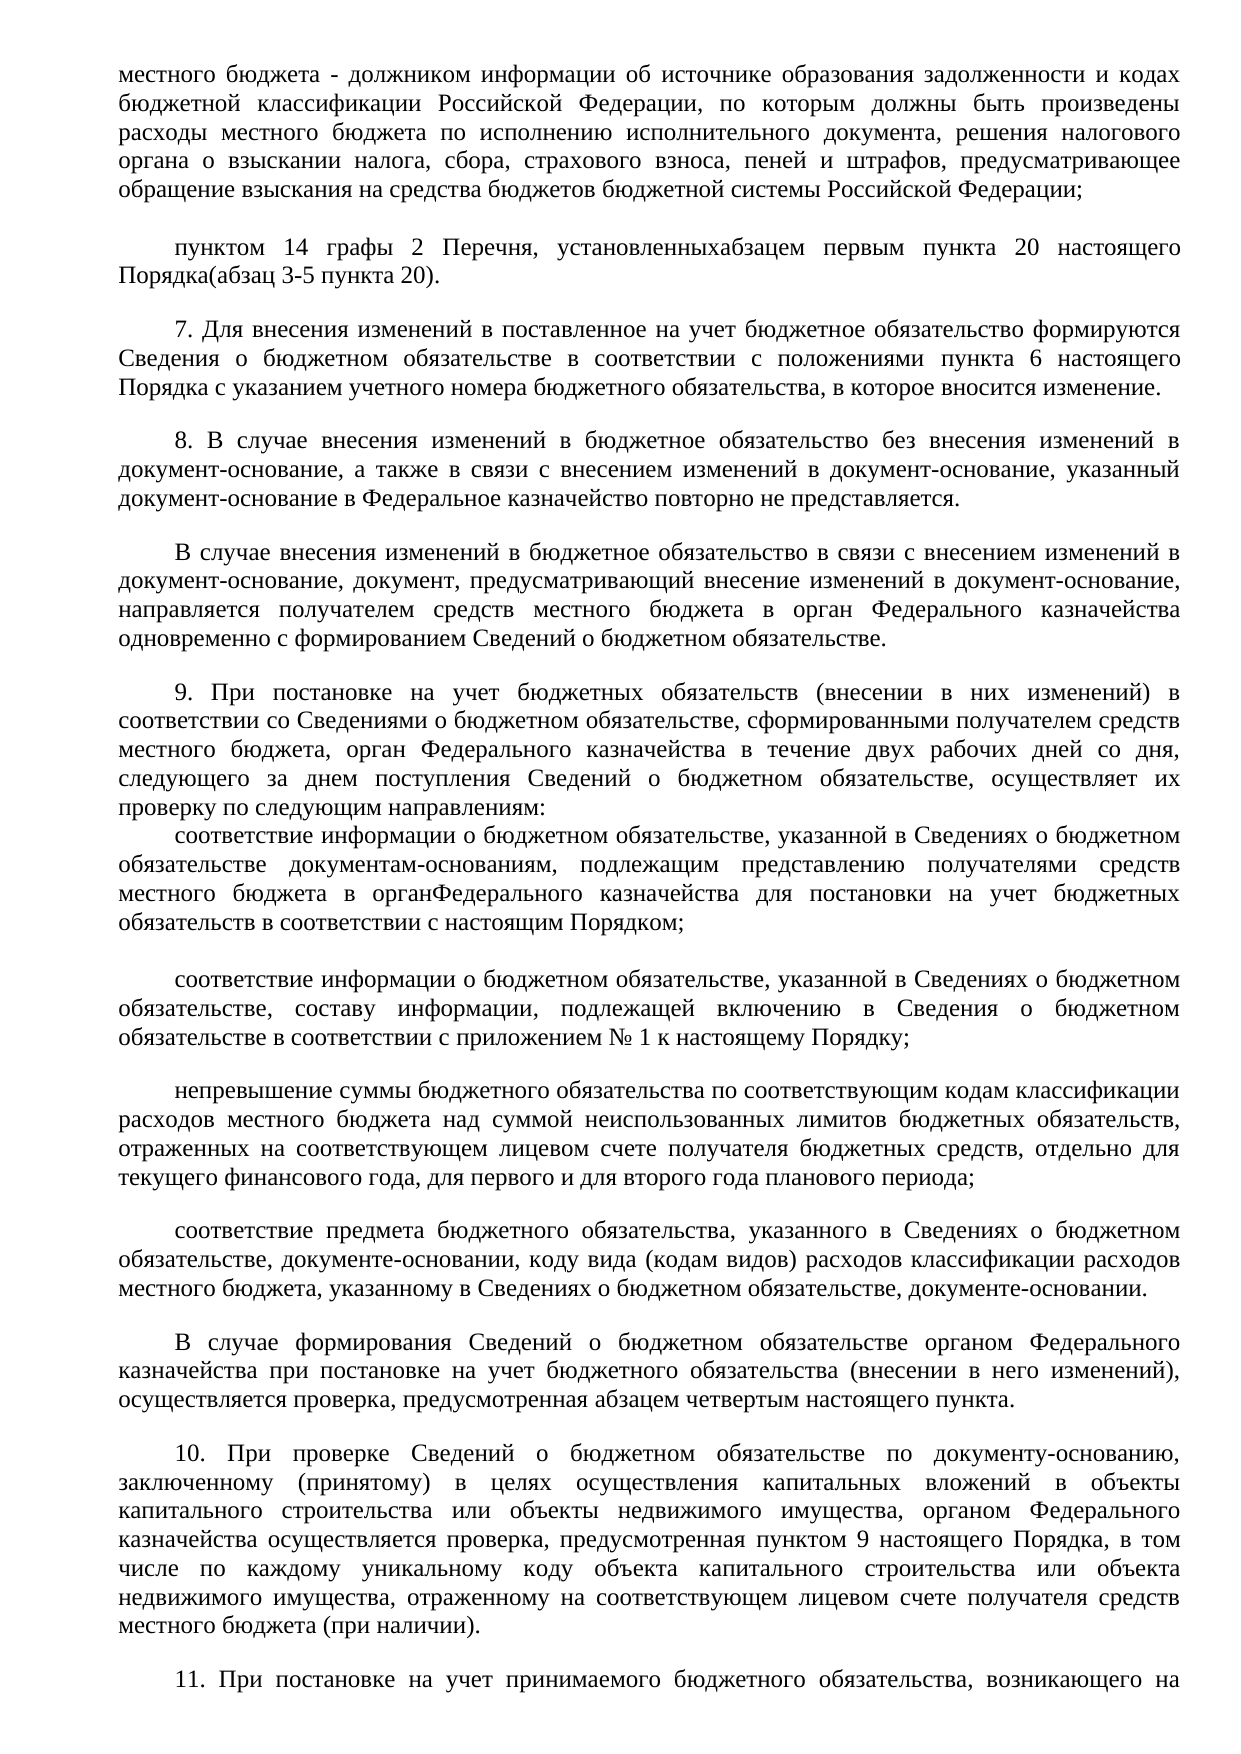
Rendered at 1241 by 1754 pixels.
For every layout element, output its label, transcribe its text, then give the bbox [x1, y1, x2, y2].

text 7. Для внесения изменений в поставленное на учет бюджетное обязательство формируются Сведения о бюджетном обязательстве в соответствии с положениями пункта 6 настоящего Порядка с указанием учетного номера бюджетного обязательства, в которое вносится изменение. [118, 314, 1181, 400]
text непревышение суммы бюджетного обязательства по соответствующим кодам классификации расходов местного бюджета над суммой неиспользованных лимитов бюджетных обязательств, отраженных на соответствующем лицевом счете получателя бюджетных средств, отдельно для текущего финансового года, для первого и для второго года планового периода; [118, 1075, 1181, 1190]
text соответствие информации о бюджетном обязательстве, указанной в Сведениях о бюджетном обязательстве, составу информации, подлежащей включению в Сведения о бюджетном обязательстве в соответствии с приложением № 1 к настоящему Порядку; [118, 964, 1181, 1050]
text соответствие информации о бюджетном обязательстве, указанной в Сведениях о бюджетном обязательстве документам-основаниям, подлежащим представлению получателями средств местного бюджета в органФедерального казначейства для постановки на учет бюджетных обязательств в соответствии с настоящим Порядком; [118, 820, 1181, 935]
text В случае формирования Сведений о бюджетном обязательстве органом Федерального казначейства при постановке на учет бюджетного обязательства (внесении в него изменений), осуществляется проверка, предусмотренная абзацем четвертым настоящего пункта. [118, 1327, 1181, 1413]
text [118, 1664, 1181, 1693]
text соответствие предмета бюджетного обязательства, указанного в Сведениях о бюджетном обязательстве, документе-основании, коду вида (кодам видов) расходов классификации расходов местного бюджета, указанному в Сведениях о бюджетном обязательстве, документе-основании. [118, 1215, 1181, 1302]
text 8. В случае внесения изменений в бюджетное обязательство без внесения изменений в документ-основание, а также в связи с внесением изменений в документ-основание, указанный документ-основание в Федеральное казначейство повторно не представляется. [118, 425, 1181, 512]
text пунктом 14 графы 2 Перечня, установленныхабзацем первым пункта 20 настоящего Порядка(абзац 3-5 пункта 20). [118, 232, 1181, 289]
text 10. При проверке Сведений о бюджетном обязательстве по документу-основанию, заключенному (принятому) в целях осуществления капитальных вложений в объекты капитального строительства или объекты недвижимого имущества, органом Федерального казначейства осуществляется проверка, предусмотренная пунктом 9 настоящего Порядка, в том числе по каждому уникальному коду объекта капитального строительства или объекта недвижимого имущества, отраженному на соответствующем лицевом счете получателя средств местного бюджета (при наличии). [118, 1438, 1181, 1639]
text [118, 59, 1181, 203]
text 9. При постановке на учет бюджетных обязательств (внесении в них изменений) в соответствии со Сведениями о бюджетном обязательстве, сформированными получателем средств местного бюджета, орган Федерального казначейства в течение двух рабочих дней со дня, следующего за днем поступления Сведений о бюджетном обязательстве, осуществляет их проверку по следующим направлениям: [118, 677, 1181, 820]
text В случае внесения изменений в бюджетное обязательство в связи с внесением изменений в документ-основание, документ, предусматривающий внесение изменений в документ-основание, направляется получателем средств местного бюджета в орган Федерального казначейства одновременно с формированием Сведений о бюджетном обязательстве. [118, 537, 1181, 652]
